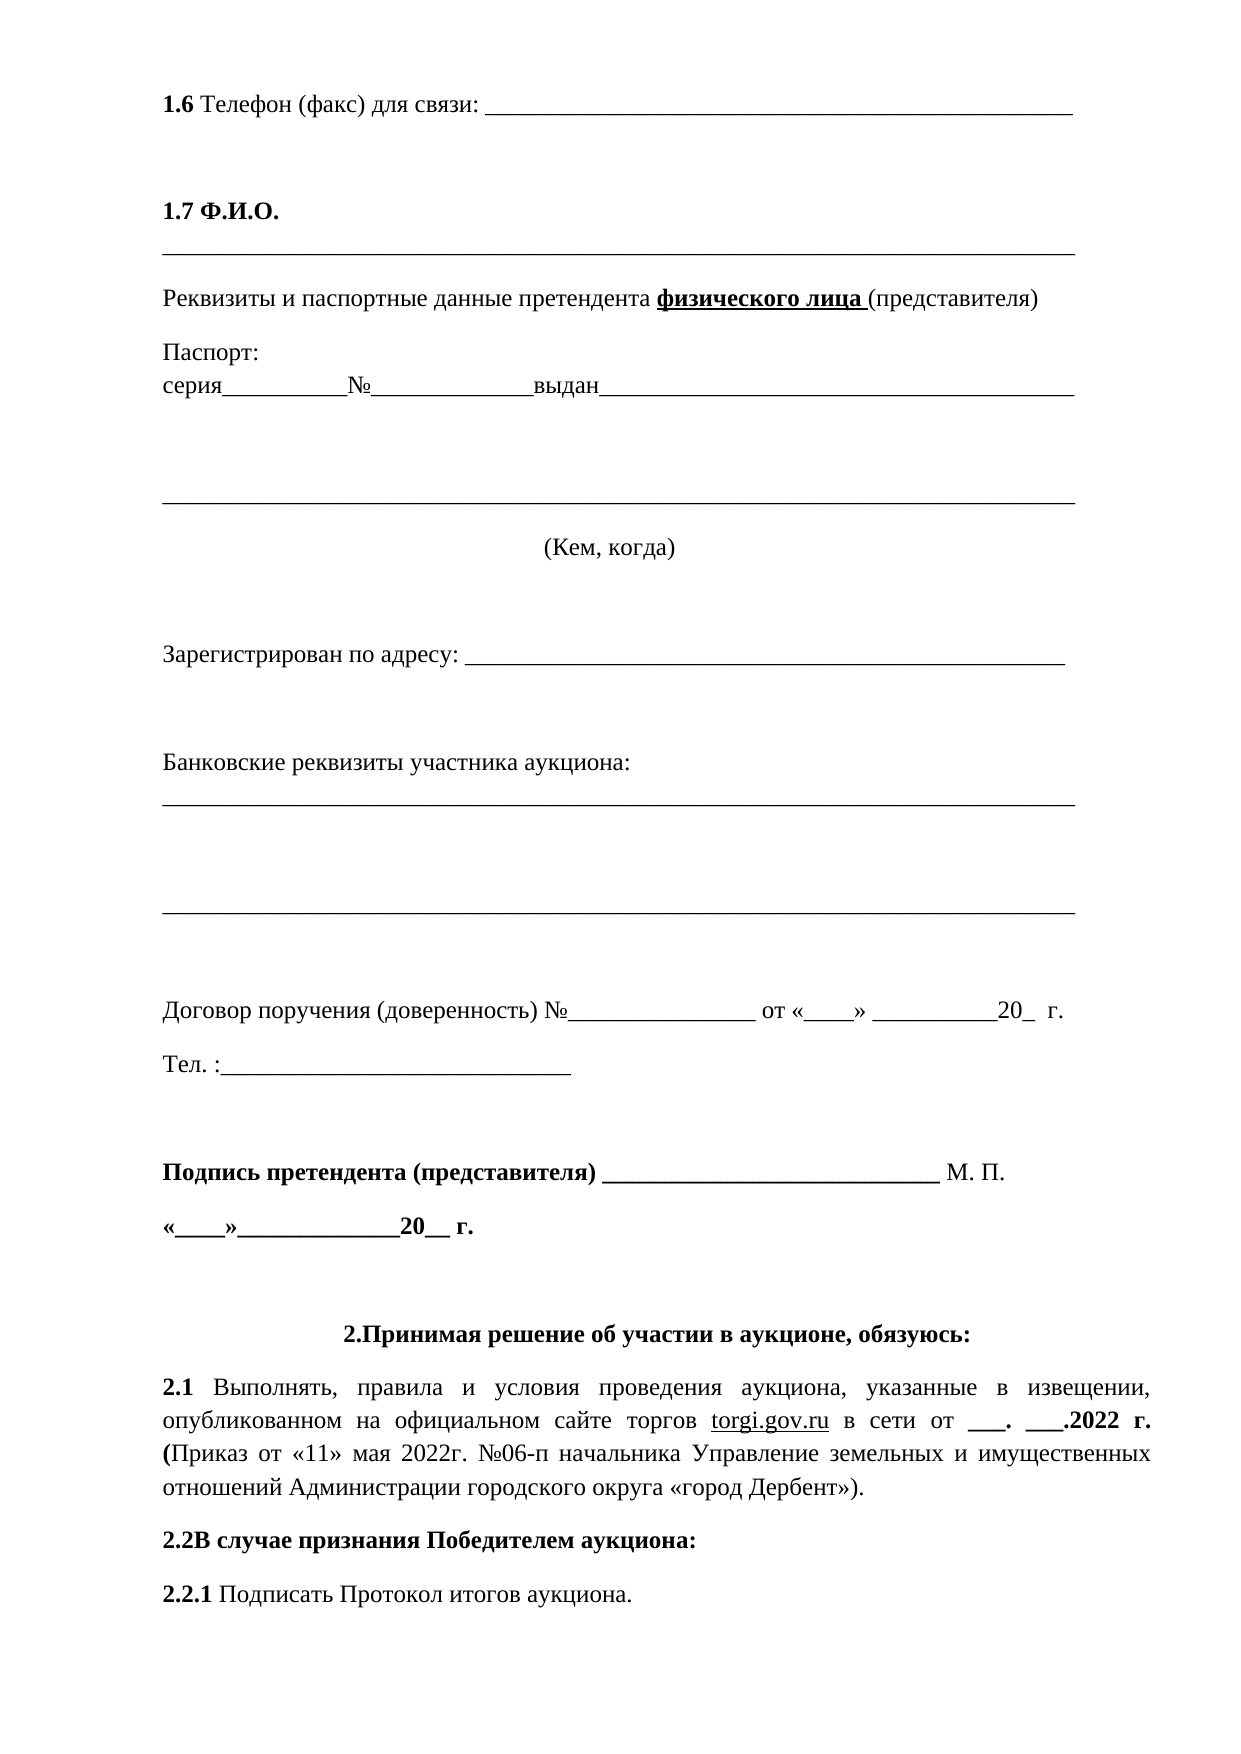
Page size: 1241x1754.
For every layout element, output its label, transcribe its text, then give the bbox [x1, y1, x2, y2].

text Тел. :____________________________ [162, 1049, 1152, 1078]
text 2.2.1 Подписать Протокол итогов аукциона. [162, 1579, 1152, 1608]
text Договор поручения (доверенность) №_______________ от «____» __________20_ г. [162, 996, 1152, 1024]
text Паспорт: серия__________№_____________выдан______________________________________ [162, 337, 1152, 399]
text 2.Принимая решение об участии в аукционе, обязуюсь: [162, 1319, 1152, 1347]
text 1.6 Телефон (факс) для связи: _______________________________________________ [162, 89, 1152, 117]
text Реквизиты и паспортные данные претендента физического лица (представителя) [162, 283, 1152, 312]
text 2.1 Выполнять, правила и условия проведения аукциона, указанные в извещении, опубликованном на официальном сайте торгов torgi.gov.ru в сети от ___. ___.2022 г. (Приказ от «11» мая 2022г. №06-п начальника Управление земельных и имущественных отношений Администрации городского округа «город Дербент»). [162, 1372, 1152, 1500]
text Подпись претендента (представителя) ___________________________ М. П. [162, 1157, 1152, 1186]
text _________________________________________________________________________ [162, 478, 1152, 507]
text 1.7 Ф.И.О. _________________________________________________________________________ [162, 196, 1152, 258]
text Банковские реквизиты участника аукциона: _________________________________________________________________________ [162, 747, 1152, 809]
text _________________________________________________________________________ [162, 888, 1152, 917]
text «____»_____________20__ г. [162, 1211, 1152, 1240]
text (Кем, когда) [162, 532, 1152, 560]
text Зарегистрирован по адресу: ________________________________________________ [162, 639, 1152, 668]
text 2.2В случае признания Победителем аукциона: [162, 1525, 1152, 1554]
